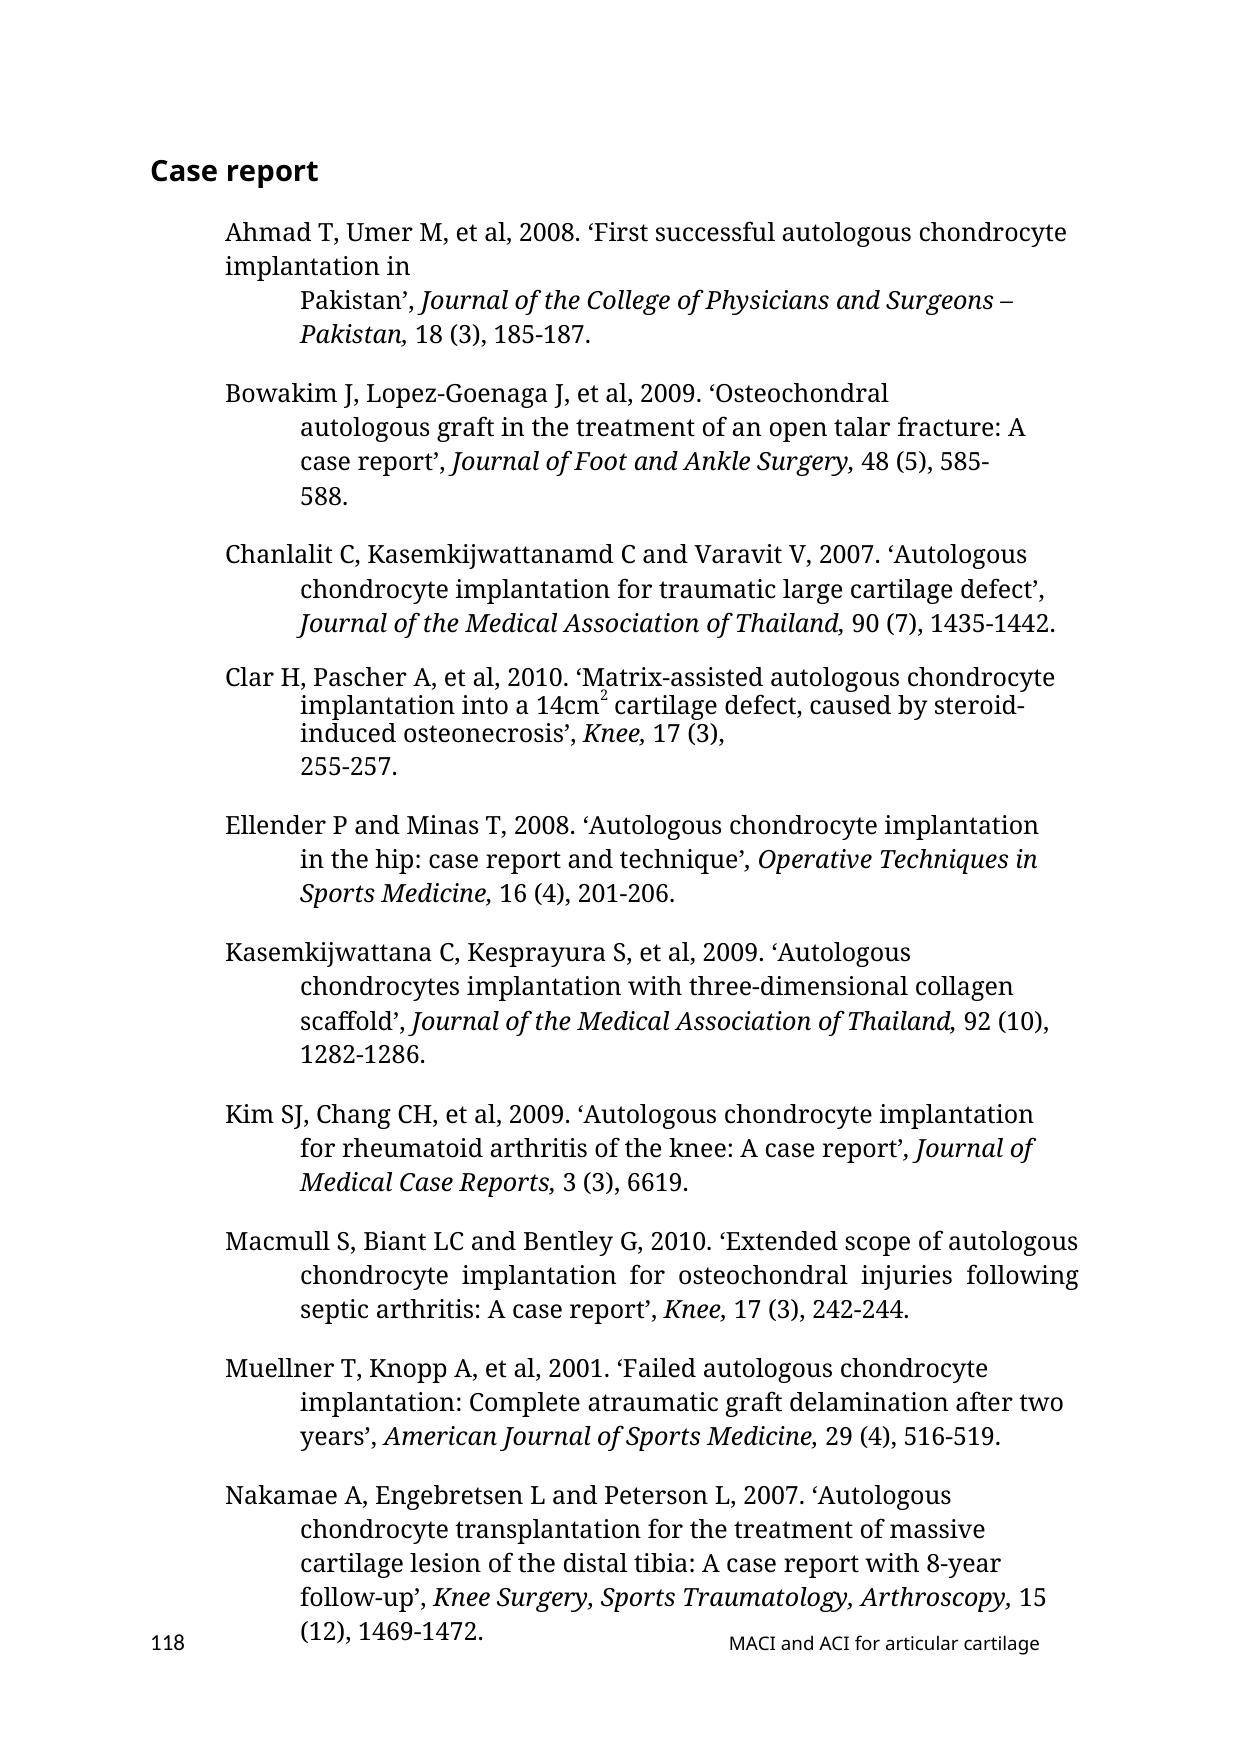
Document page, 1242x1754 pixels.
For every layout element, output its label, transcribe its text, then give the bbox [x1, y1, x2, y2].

text Bowakim J, Lopez-Goenaga J, et al, 2009. ‘Osteochondral autologous graft in the treatment of an open talar fracture: A case report’, Journal of Foot and Ankle Surgery, 48 (5), 585-588. [225, 376, 1026, 512]
text Clar H, Pascher A, et al, 2010. ‘Matrix-assisted autologous chondrocyte implantation into a 14cm2 cartilage defect, caused by steroid-induced osteonecrosis’, Knee, 17 (3), [225, 663, 1094, 748]
text Kasemkijwattana C, Kesprayura S, et al, 2009. ‘Autologous chondrocytes implantation with three-dimensional collagen scaffold’, Journal of the Medical Association of Thailand, 92 (10), 1282-1286. [225, 935, 1066, 1071]
text Case report [150, 150, 1108, 189]
text Pakistan’, Journal of the College of Physicians and Surgeons – Pakistan, 18 (3), 185-187. [300, 283, 1108, 351]
text Chanlalit C, Kasemkijwattanamd C and Varavit V, 2007. ‘Autologous chondrocyte implantation for traumatic large cartilage defect’, Journal of the Medical Association of Thailand, 90 (7), 1435-1442. [225, 537, 1091, 639]
text Ellender P and Minas T, 2008. ‘Autologous chondrocyte implantation in the hip: case report and technique’, Operative Techniques in Sports Medicine, 16 (4), 201-206. [225, 808, 1059, 910]
text 255-257. [300, 749, 1108, 783]
text Muellner T, Knopp A, et al, 2001. ‘Failed autologous chondrocyte implantation: Complete atraumatic graft delamination after two years’, American Journal of Sports Medicine, 29 (4), 516-519. [225, 1351, 1088, 1453]
text Macmull S, Biant LC and Bentley G, 2010. ‘Extended scope of autologous chondrocyte implantation for osteochondral injuries following septic arthritis: A case report’, Knee, 17 (3), 242-244. [225, 1223, 1079, 1326]
text Kim SJ, Chang CH, et al, 2009. ‘Autologous chondrocyte implantation for rheumatoid arthritis of the knee: A case report’, Journal of Medical Case Reports, 3 (3), 6619. [225, 1096, 1068, 1198]
text Ahmad T, Umer M, et al, 2008. ‘First successful autologous chondrocyte implantation in [225, 215, 1108, 283]
text Nakamae A, Engebretsen L and Peterson L, 2007. ‘Autologous chondrocyte transplantation for the treatment of massive cartilage lesion of the distal tibia: A case report with 8-year follow-up’, Knee Surgery, Sports Traumatology, Arthroscopy, 15 (12), 1469-1472. [225, 1478, 1087, 1648]
